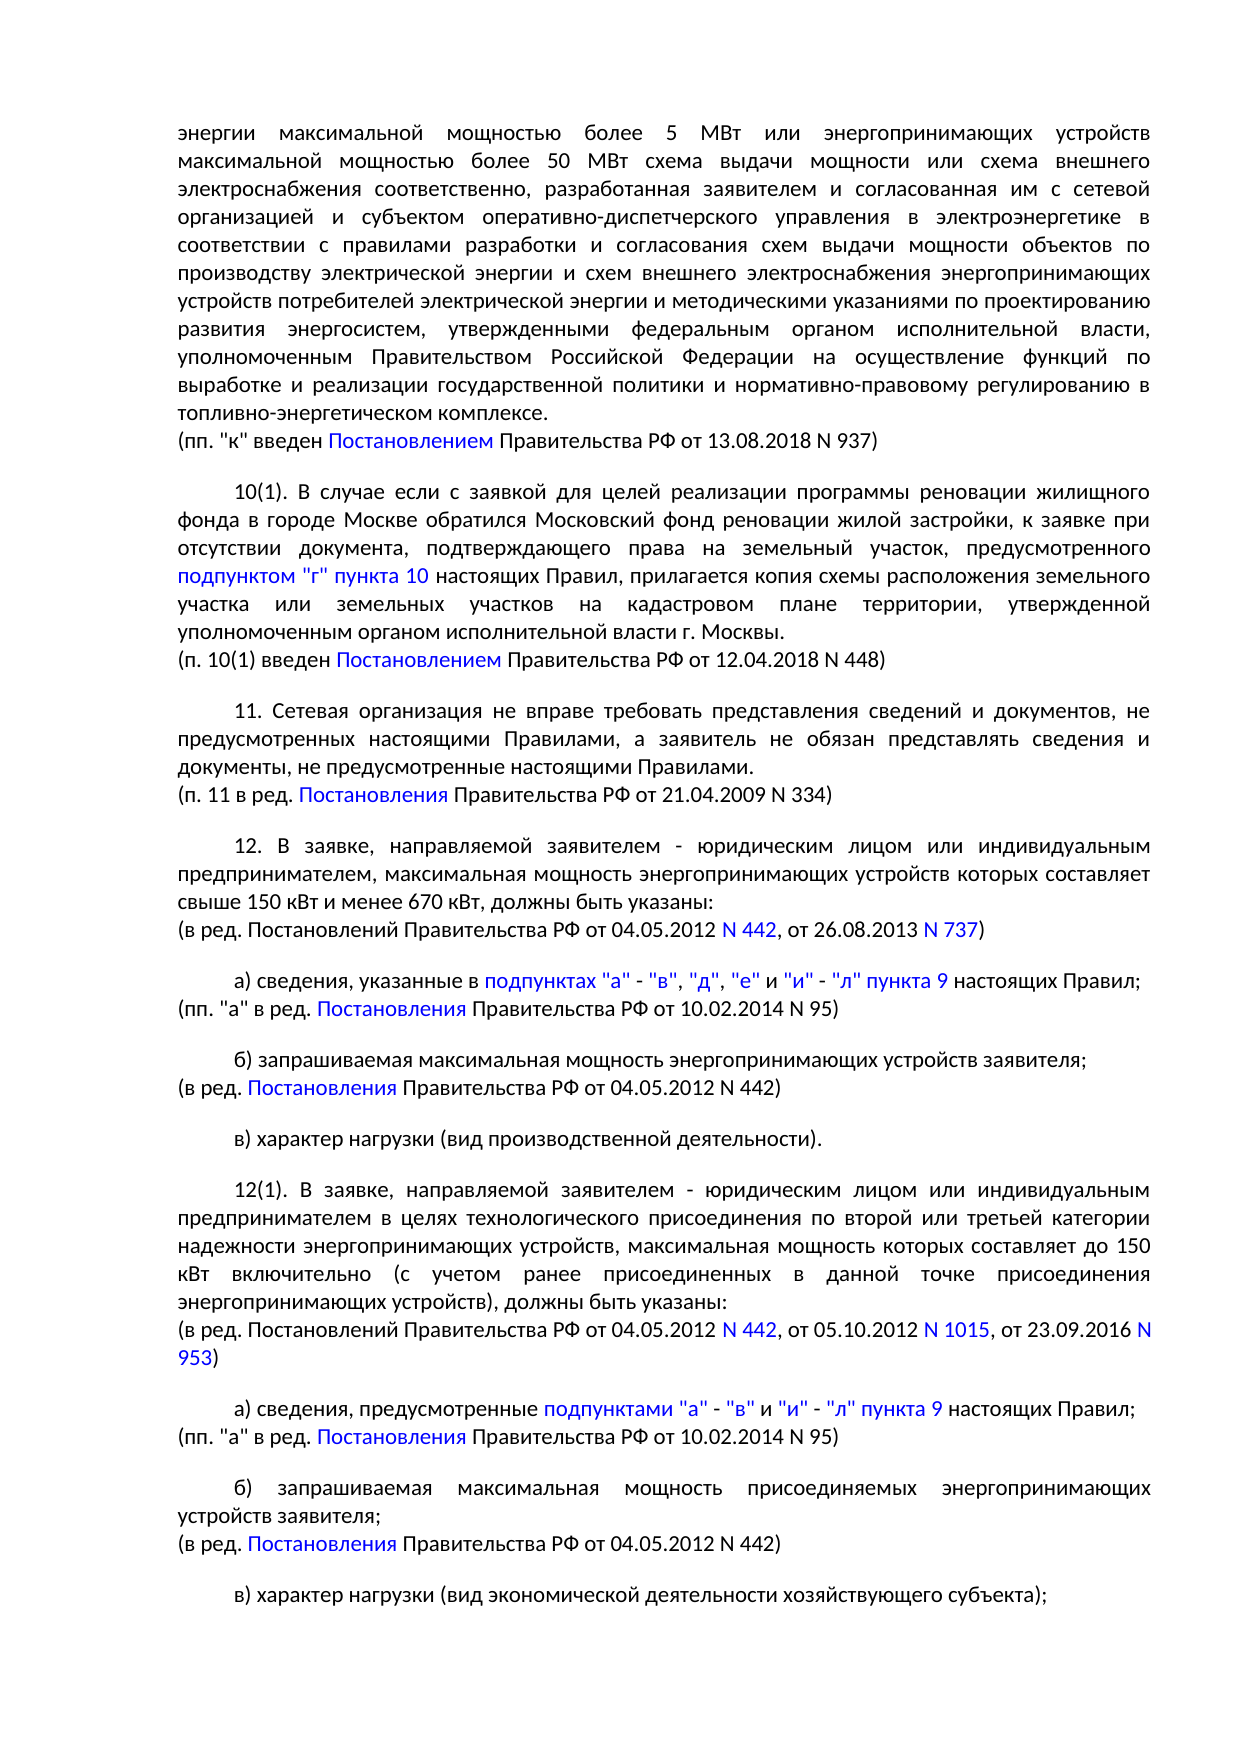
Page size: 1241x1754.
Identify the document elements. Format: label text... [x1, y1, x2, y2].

text 12. В заявке, направляемой заявителем - юридическим лицом или индивидуальным предпринимателем, максимальная мощность энергопринимающих устройств которых составляет свыше 150 кВт и менее 670 кВт, должны быть указаны: [177, 831, 1152, 915]
text б) запрашиваемая максимальная мощность энергопринимающих устройств заявителя; [177, 1045, 1152, 1073]
text (пп. "а" в ред. Постановления Правительства РФ от 10.02.2014 N 95) [177, 994, 1152, 1022]
text (в ред. Постановлений Правительства РФ от 04.05.2012 N 442, от 05.10.2012 N 1015, от 23.09.2016 N 953) [177, 1315, 1152, 1371]
text (пп. "а" в ред. Постановления Правительства РФ от 10.02.2014 N 95) [177, 1422, 1152, 1450]
text (п. 10(1) введен Постановлением Правительства РФ от 12.04.2018 N 448) [177, 645, 1152, 673]
text (в ред. Постановления Правительства РФ от 04.05.2012 N 442) [177, 1073, 1152, 1101]
text в) характер нагрузки (вид экономической деятельности хозяйствующего субъекта); [177, 1580, 1152, 1608]
text (в ред. Постановлений Правительства РФ от 04.05.2012 N 442, от 26.08.2013 N 737) [177, 915, 1152, 943]
text 11. Сетевая организация не вправе требовать представления сведений и документов, не предусмотренных настоящими Правилами, а заявитель не обязан представлять сведения и документы, не предусмотренные настоящими Правилами. [177, 696, 1152, 780]
text 10(1). В случае если с заявкой для целей реализации программы реновации жилищного фонда в городе Москве обратился Московский фонд реновации жилой застройки, к заявке при отсутствии документа, подтверждающего права на земельный участок, предусмотренного подпунктом "г" пункта 10 настоящих Правил, прилагается копия схемы расположения земельного участка или земельных участков на кадастровом плане территории, утвержденной уполномоченным органом исполнительной власти г. Москвы. [177, 477, 1152, 645]
text б) запрашиваемая максимальная мощность присоединяемых энергопринимающих устройств заявителя; [177, 1473, 1152, 1529]
text (пп. "к" введен Постановлением Правительства РФ от 13.08.2018 N 937) [177, 426, 1152, 454]
text 12(1). В заявке, направляемой заявителем - юридическим лицом или индивидуальным предпринимателем в целях технологического присоединения по второй или третьей категории надежности энергопринимающих устройств, максимальная мощность которых составляет до 150 кВт включительно (с учетом ранее присоединенных в данной точке присоединения энергопринимающих устройств), должны быть указаны: [177, 1175, 1152, 1315]
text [177, 118, 1152, 426]
text а) сведения, предусмотренные подпунктами "а" - "в" и "и" - "л" пункта 9 настоящих Правил; [177, 1394, 1152, 1422]
text а) сведения, указанные в подпунктах "а" - "в", "д", "е" и "и" - "л" пункта 9 настоящих Правил; [177, 966, 1152, 994]
text в) характер нагрузки (вид производственной деятельности). [177, 1124, 1152, 1152]
text (п. 11 в ред. Постановления Правительства РФ от 21.04.2009 N 334) [177, 780, 1152, 808]
text (в ред. Постановления Правительства РФ от 04.05.2012 N 442) [177, 1529, 1152, 1557]
